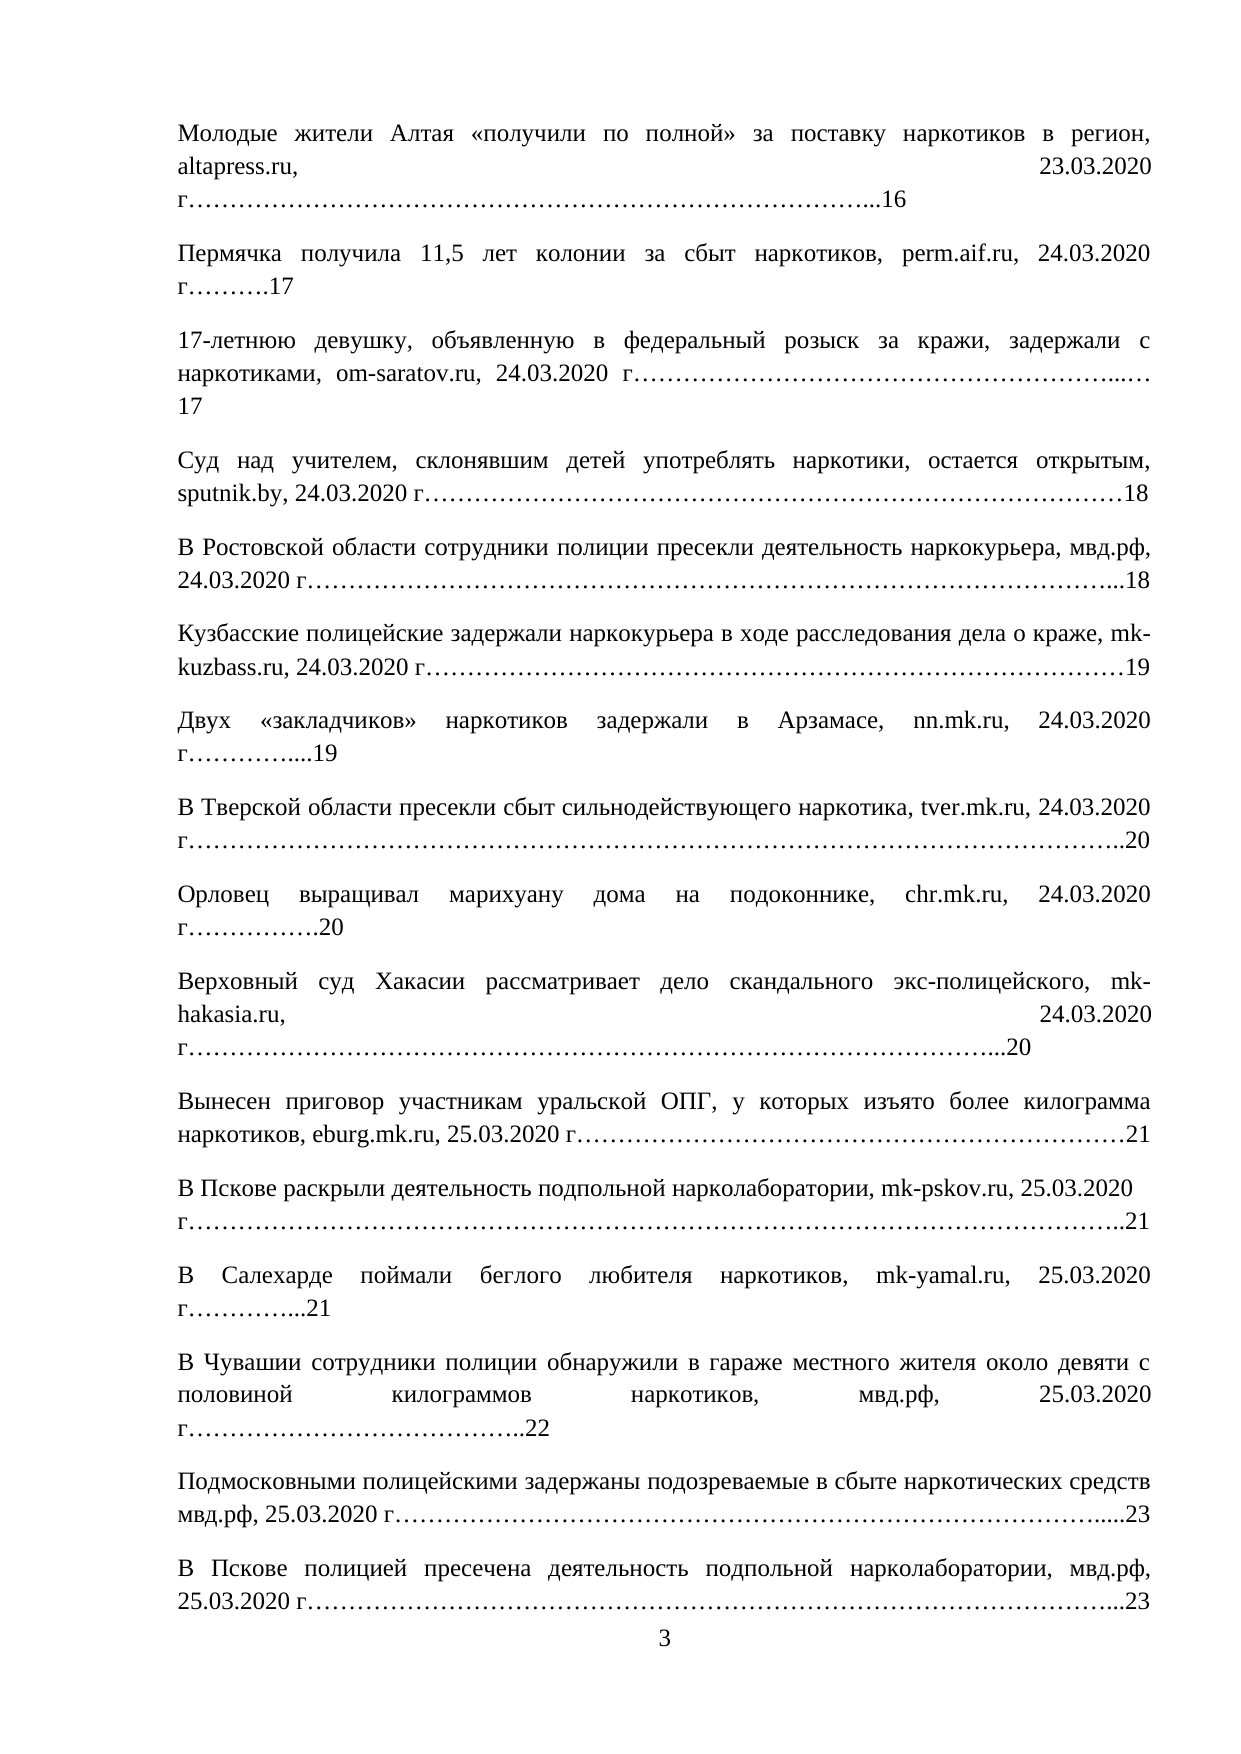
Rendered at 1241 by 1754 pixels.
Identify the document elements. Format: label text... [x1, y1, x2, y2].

text В Салехарде поймали беглого любителя наркотиков, mk-yamal.ru, 25.03.2020 г…………...21 [177, 1260, 1152, 1321]
text В Чувашии сотрудники полиции обнаружили в гараже местного жителя около девяти с половиной килограммов наркотиков, мвд.рф, 25.03.2020 г…………………………………..22 [177, 1347, 1152, 1441]
text В Тверской области пресекли сбыт сильнодействующего наркотика, tver.mk.ru, 24.03.2020 г…………………………………………………………………………………………………..20 [177, 792, 1152, 854]
text Кузбасские полицейские задержали наркокурьера в ходе расследования дела о краже, mk-kuzbass.ru, 24.03.2020 г…………………………………………………………………………19 [177, 618, 1152, 680]
text В Пскове полицией пресечена деятельность подпольной нарколаборатории, мвд.рф, 25.03.2020 г……………………………………………………………………………………...23 [177, 1553, 1152, 1615]
text Пермячка получила 11,5 лет колонии за сбыт наркотиков, perm.aif.ru, 24.03.2020 г……….17 [177, 238, 1152, 300]
text Вынесен приговор участникам уральской ОПГ, у которых изъято более килограмма наркотиков, eburg.mk.ru, 25.03.2020 г…………………………………………………………21 [177, 1086, 1152, 1148]
text Суд над учителем, склонявшим детей употреблять наркотики, остается открытым, sputnik.by, 24.03.2020 г…………………………………………………………………………18 [177, 445, 1152, 507]
text В Ростовской области сотрудники полиции пресекли деятельность наркокурьера, мвд.рф, 24.03.2020 г……………………………………………………………………………………...18 [177, 532, 1152, 593]
text Молодые жители Алтая «получили по полной» за поставку наркотиков в регион, altapress.ru, 23.03.2020 г………………………………………………………………………...16 [177, 118, 1152, 213]
text 17-летнюю девушку, объявленную в федеральный розыск за кражи, задержали с наркотиками, om-saratov.ru, 24.03.2020 г…………………………………………………...…17 [177, 325, 1152, 420]
text Орловец выращивал марихуану дома на подоконнике, chr.mk.ru, 24.03.2020 г…………….20 [177, 879, 1152, 941]
text Верховный суд Хакасии рассматривает дело скандального экс-полицейского, mk-hakasia.ru, 24.03.2020 г……………………………………………………………………………………...20 [177, 966, 1152, 1061]
text В Пскове раскрыли деятельность подпольной нарколаборатории, mk-pskov.ru, 25.03.2020 [177, 1173, 1152, 1202]
text Двух «закладчиков» наркотиков задержали в Арзамасе, nn.mk.ru, 24.03.2020 г…………....19 [177, 705, 1152, 767]
text Подмосковными полицейскими задержаны подозреваемые в сбыте наркотических средств мвд.рф, 25.03.2020 г………………………………………………………………………….....23 [177, 1466, 1152, 1528]
text г…………………………………………………………………………………………………..21 [177, 1206, 1152, 1234]
